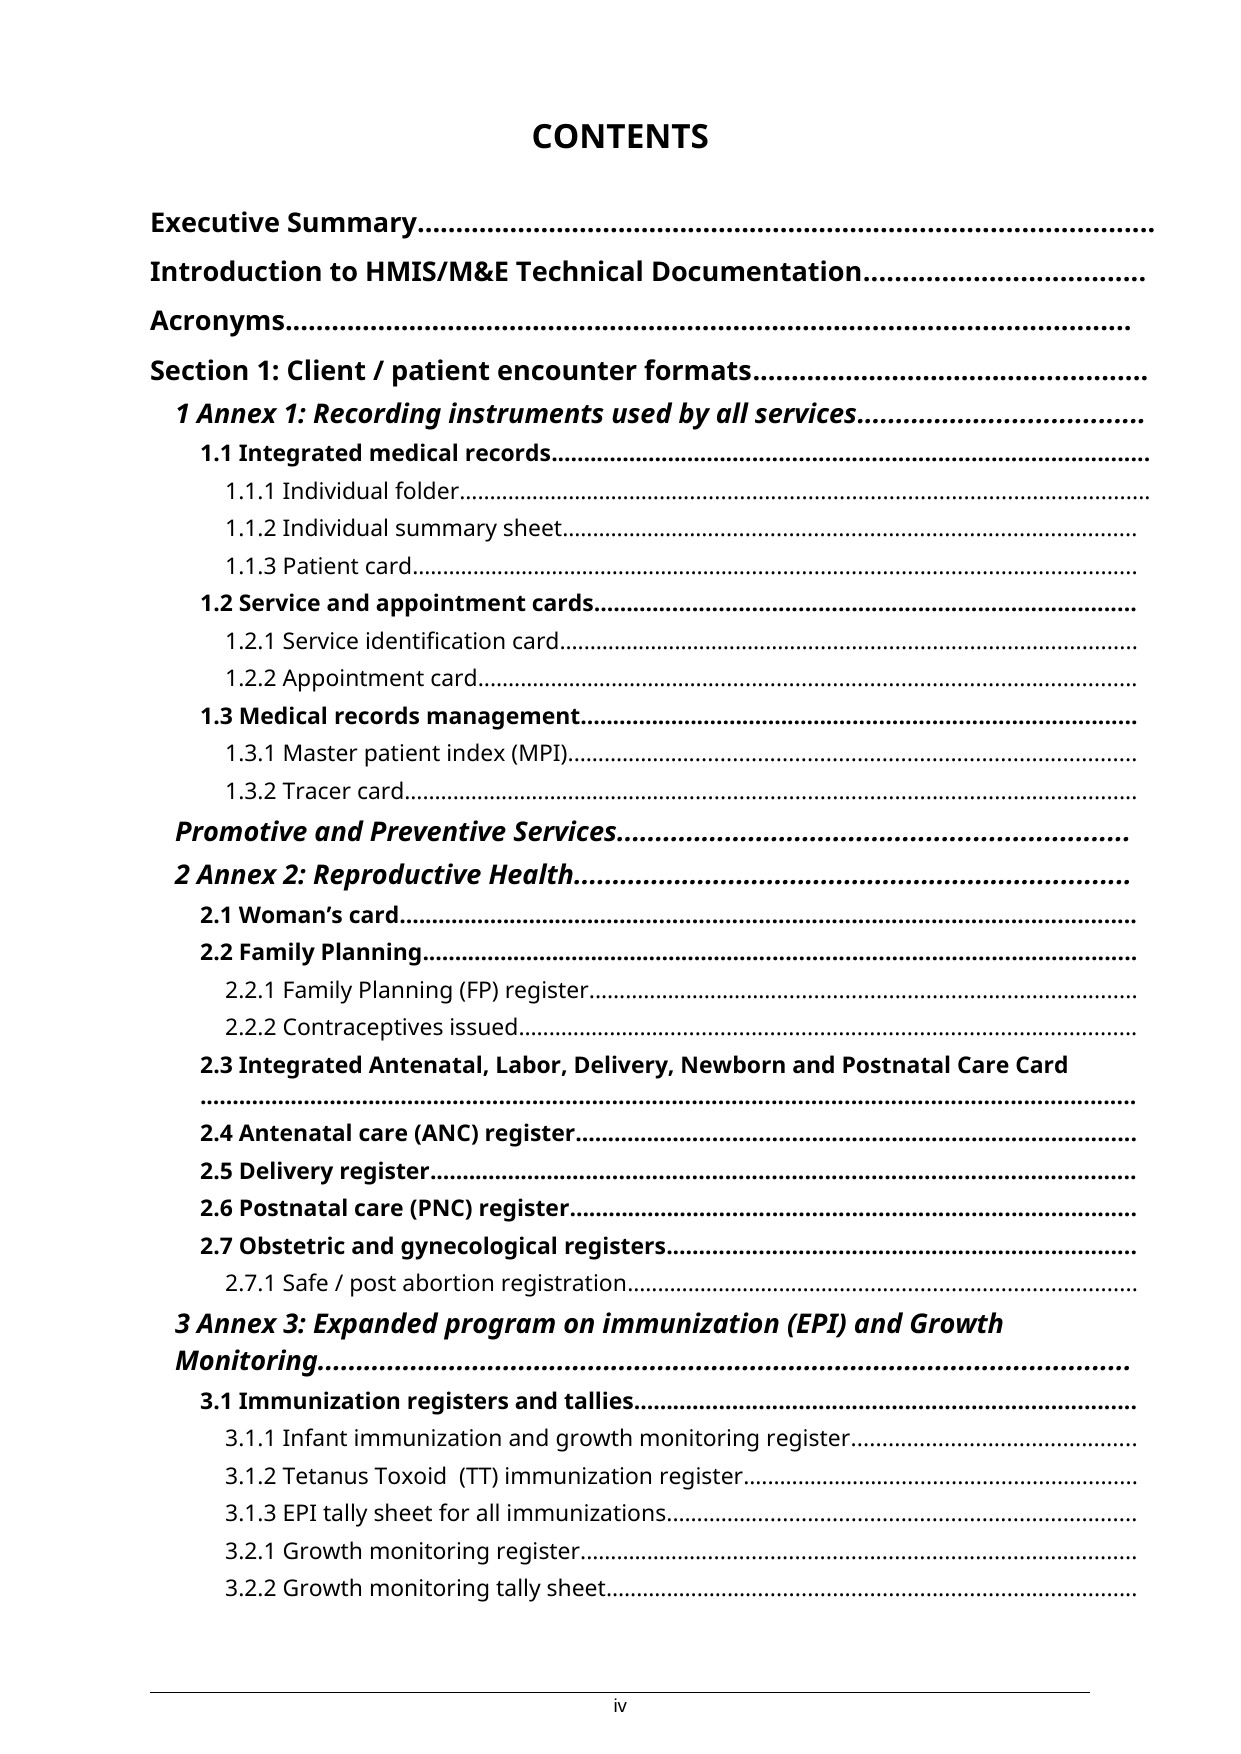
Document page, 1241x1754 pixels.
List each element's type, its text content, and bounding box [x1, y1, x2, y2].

text 3.1 Immunization registers and tallies 22 [200, 1385, 1090, 1416]
text 1.1 Integrated medical records 9 [200, 437, 1090, 469]
text Section 1: Client / patient encounter formats 1 [150, 351, 1090, 388]
text 2.1 Woman’s card 15 [200, 899, 1090, 930]
text Promotive and Preventive Services 14 [175, 812, 1090, 849]
text 2.5 Delivery register 19 [200, 1155, 1090, 1186]
text 1.1.1 Individual folder 9 [225, 475, 1090, 506]
text 2.7.1 Safe / post abortion registration 21 [225, 1267, 1090, 1299]
text 1.3.1 Master patient index (MPI) 13 [225, 737, 1090, 769]
text 3.1.2 Tetanus Toxoid (TT) immunization register 23 [225, 1460, 1090, 1491]
text 2.2 Family Planning 15 [200, 936, 1090, 967]
text 3.1.3 EPI tally sheet for all immunizations 24 [225, 1497, 1090, 1529]
text 3.2.2 Growth monitoring tally sheet 26 [225, 1572, 1090, 1604]
text Acronyms vii [150, 302, 1090, 339]
text 2.4 Antenatal care (ANC) register 18 [200, 1117, 1090, 1149]
text 3.1.1 Infant immunization and growth monitoring register 22 [225, 1422, 1090, 1454]
text 2.6 Postnatal care (PNC) register 20 [200, 1192, 1090, 1224]
text Executive Summary i [150, 203, 1090, 240]
text 1.2 Service and appointment cards 13 [200, 587, 1090, 619]
text 1 Annex 1: Recording instruments used by all services 9 [175, 394, 1090, 431]
text 1.1.3 Patient card 11 [225, 550, 1090, 581]
text 1.3 Medical records management 13 [200, 700, 1090, 731]
text 2.7 Obstetric and gynecological registers 21 [200, 1230, 1090, 1261]
text 1.1.2 Individual summary sheet 10 [225, 512, 1090, 544]
text 1.2.2 Appointment card 13 [225, 662, 1090, 694]
text 2.2.2 Contraceptives issued 16 [225, 1011, 1090, 1042]
text Introduction to HMIS/M&E Technical Documentation ii [150, 252, 1090, 289]
text 1.3.2 Tracer card 14 [225, 775, 1090, 806]
text 2.3 Integrated Antenatal, Labor, Delivery, Newborn and Postnatal Care Card 17 [200, 1049, 1090, 1111]
text 3 Annex 3: Expanded program on immunization (EPI) and Growth Monitoring 22 [175, 1305, 1090, 1379]
text 2.2.1 Family Planning (FP) register 15 [225, 974, 1090, 1005]
text 3.2.1 Growth monitoring register 25 [225, 1535, 1090, 1566]
text Contents [150, 112, 1090, 158]
text 2 Annex 2: Reproductive Health 15 [175, 856, 1090, 892]
text 1.2.1 Service identification card 13 [225, 625, 1090, 656]
